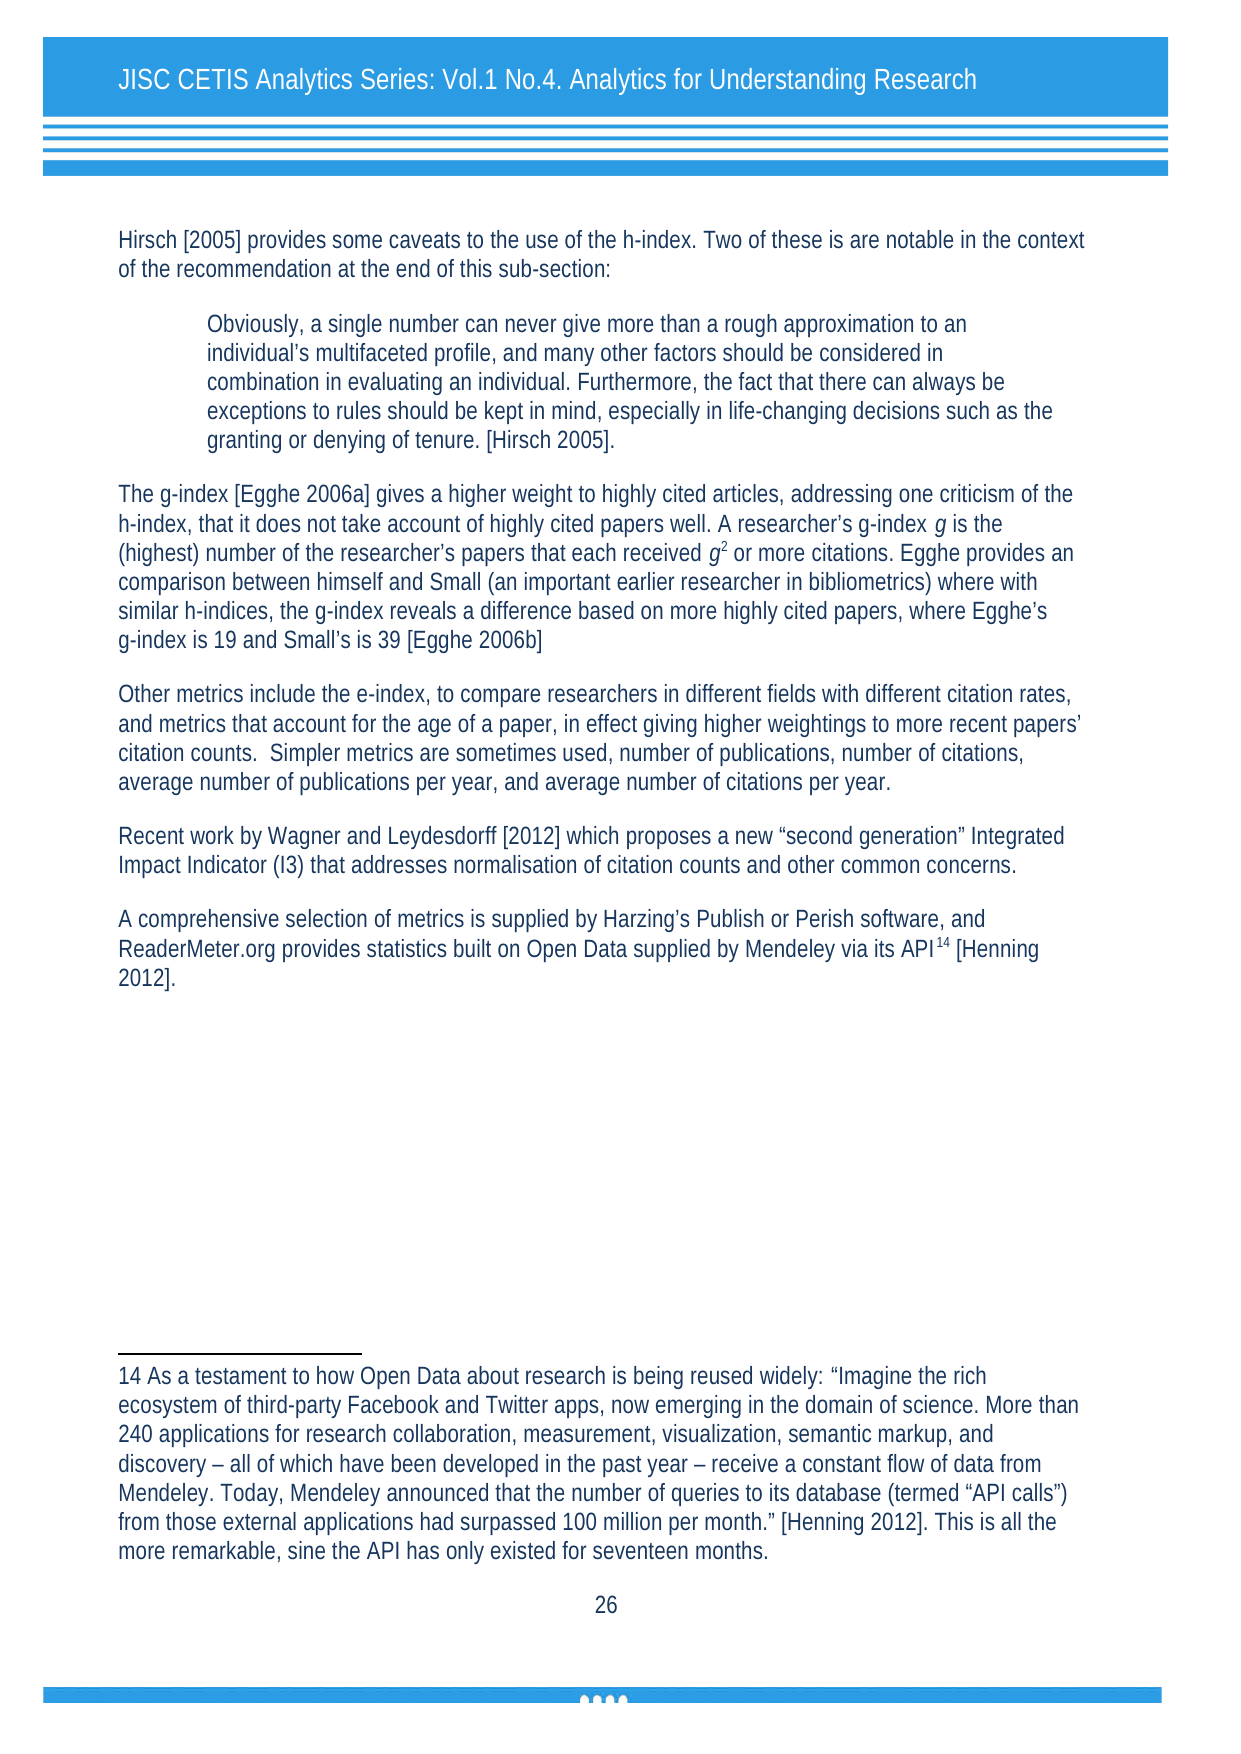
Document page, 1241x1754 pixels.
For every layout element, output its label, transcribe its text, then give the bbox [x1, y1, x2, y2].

text Hirsch [2005] provides some caveats to the use of the h-index. Two of these is are notable in the context of the recommendation at the end of this sub-section: [118, 225, 1088, 283]
text A comprehensive selection of metrics is supplied by Harzing’s Publish or Perish software, and ReaderMeter.org provides statistics built on Open Data supplied by Mendeley via its API [Henning 2012]. [118, 904, 1088, 991]
text The g-index [Egghe 2006a] gives a higher weight to highly cited articles, addressing one criticism of the h-index, that it does not take account of highly cited papers well. A researcher’s g-index g is the (highest) number of the researcher’s papers that each received g2 or more citations. Egghe provides an comparison between himself and Small (an important earlier researcher in bibliometrics) where with similar h-indices, the g-index reveals a difference based on more highly cited papers, where Egghe’s g-index is 19 and Small’s is 39 [Egghe 2006b] [118, 479, 1088, 654]
text Recent work by Wagner and Leydesdorff [2012] which proposes a new “second generation” Integrated Impact Indicator (I3) that addresses normalisation of citation counts and other common concerns. [118, 821, 1088, 879]
text Other metrics include the e-index, to compare researchers in different fields with different citation rates, and metrics that account for the age of a paper, in effect giving higher weightings to more recent papers’ citation counts. Simpler metrics are sometimes used, number of publications, number of citations, average number of publications per year, and average number of citations per year. [118, 679, 1088, 796]
picture [43, 37, 1169, 176]
text Obviously, a single number can never give more than a rough approximation to an individual’s multifaceted profile, and many other factors should be considered in combination in evaluating an individual. Furthermore, the fact that there can always be exceptions to rules should be kept in mind, especially in life-changing decisions such as the granting or denying of tenure. [Hirsch 2005]. [207, 308, 1059, 454]
picture [43, 1687, 1162, 1703]
